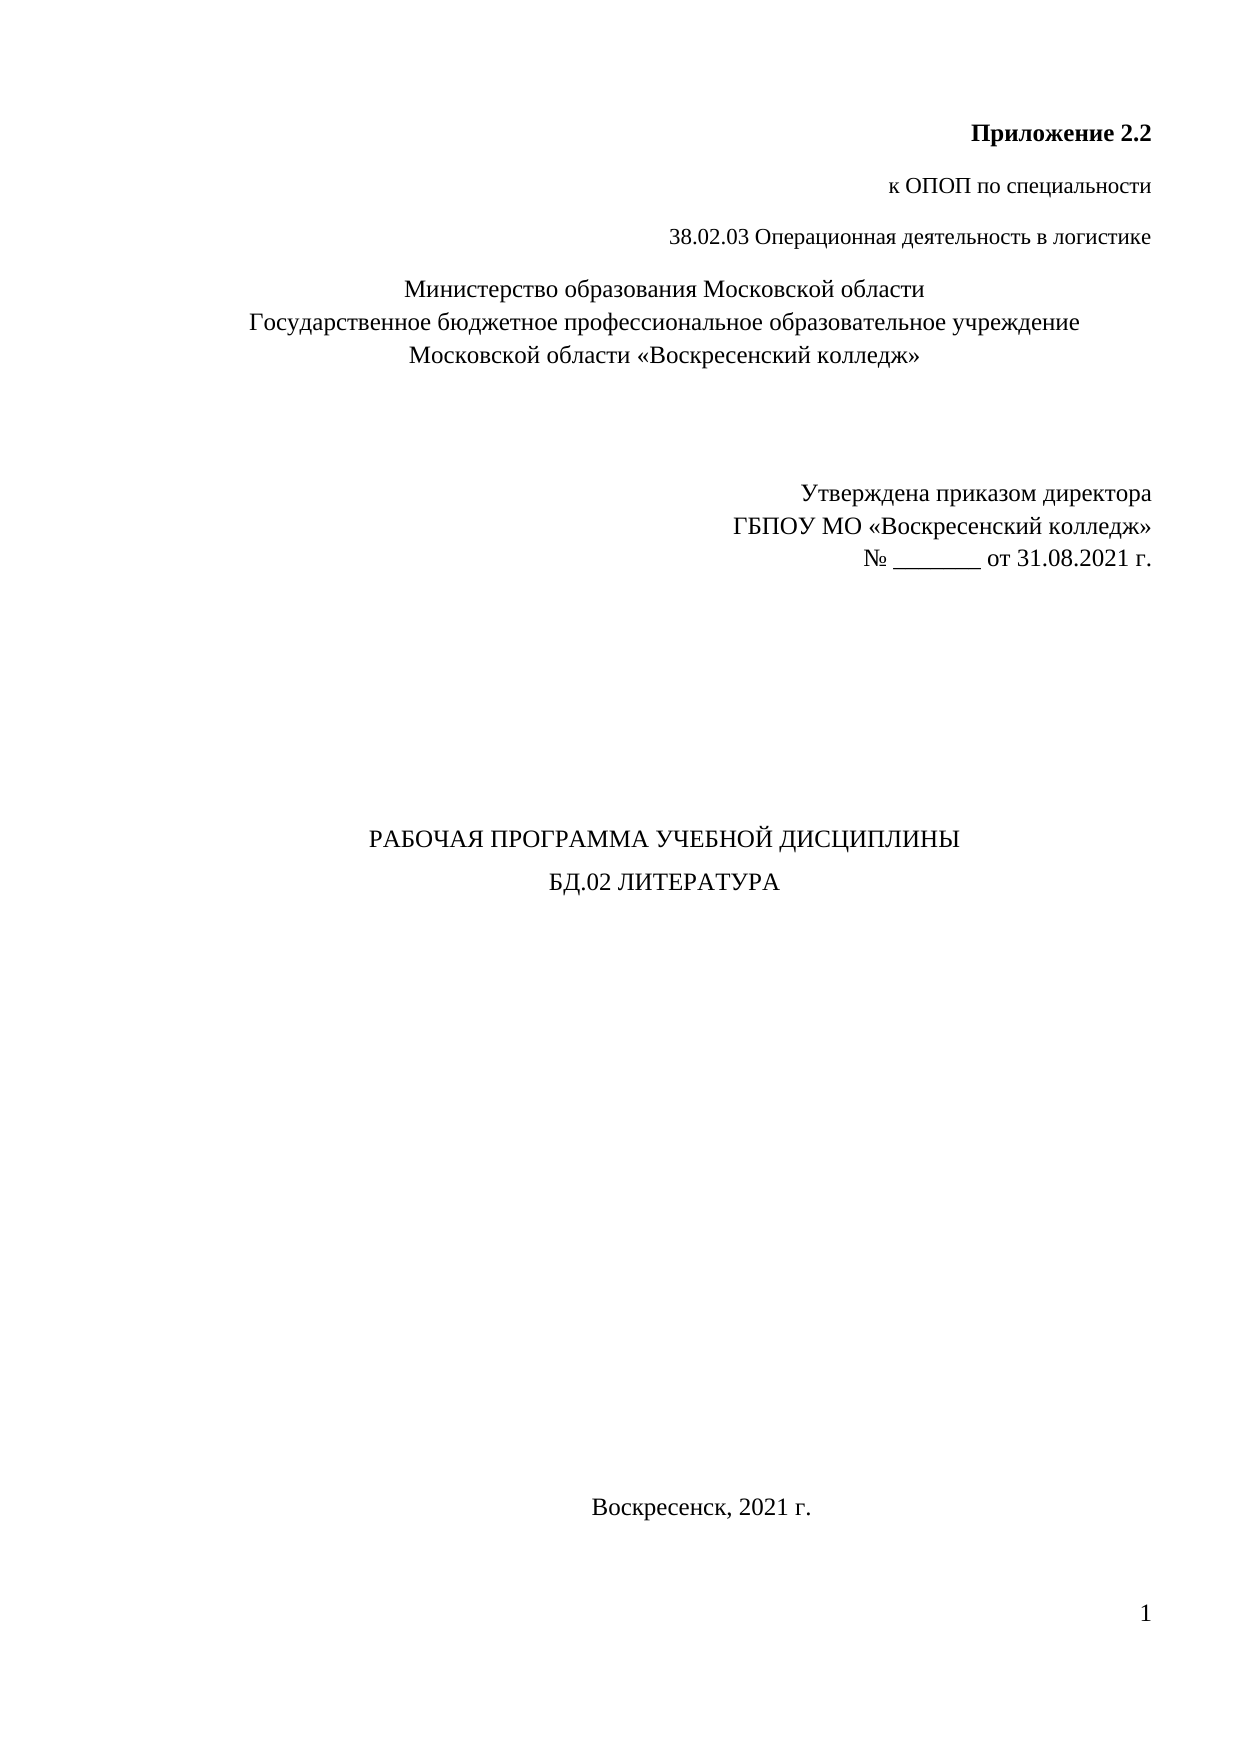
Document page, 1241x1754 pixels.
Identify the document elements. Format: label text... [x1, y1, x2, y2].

text РАБОЧАЯ ПРОГРАММА УЧЕБНОЙ ДИСЦИПЛИНЫ [177, 824, 1152, 853]
table_header Утверждена приказом директора ГБПОУ МО «Воскресенский колледж» [635, 478, 1163, 543]
text БД.02 Литература [177, 867, 1152, 896]
text к ОПОП по специальности [177, 172, 1152, 198]
text Московской области «Воскресенский колледж» [177, 340, 1152, 369]
table_cell № _______ от 31.08.2021 г. [635, 543, 1163, 576]
text Государственное бюджетное профессиональное образовательное учреждение [177, 307, 1152, 336]
text 38.02.03 Операционная деятельность в логистике [177, 223, 1152, 249]
text Воскресенск, 2021 г. [177, 1492, 1152, 1521]
text Приложение 2.2 [177, 118, 1152, 147]
text Министерство образования Московской области [177, 274, 1152, 303]
